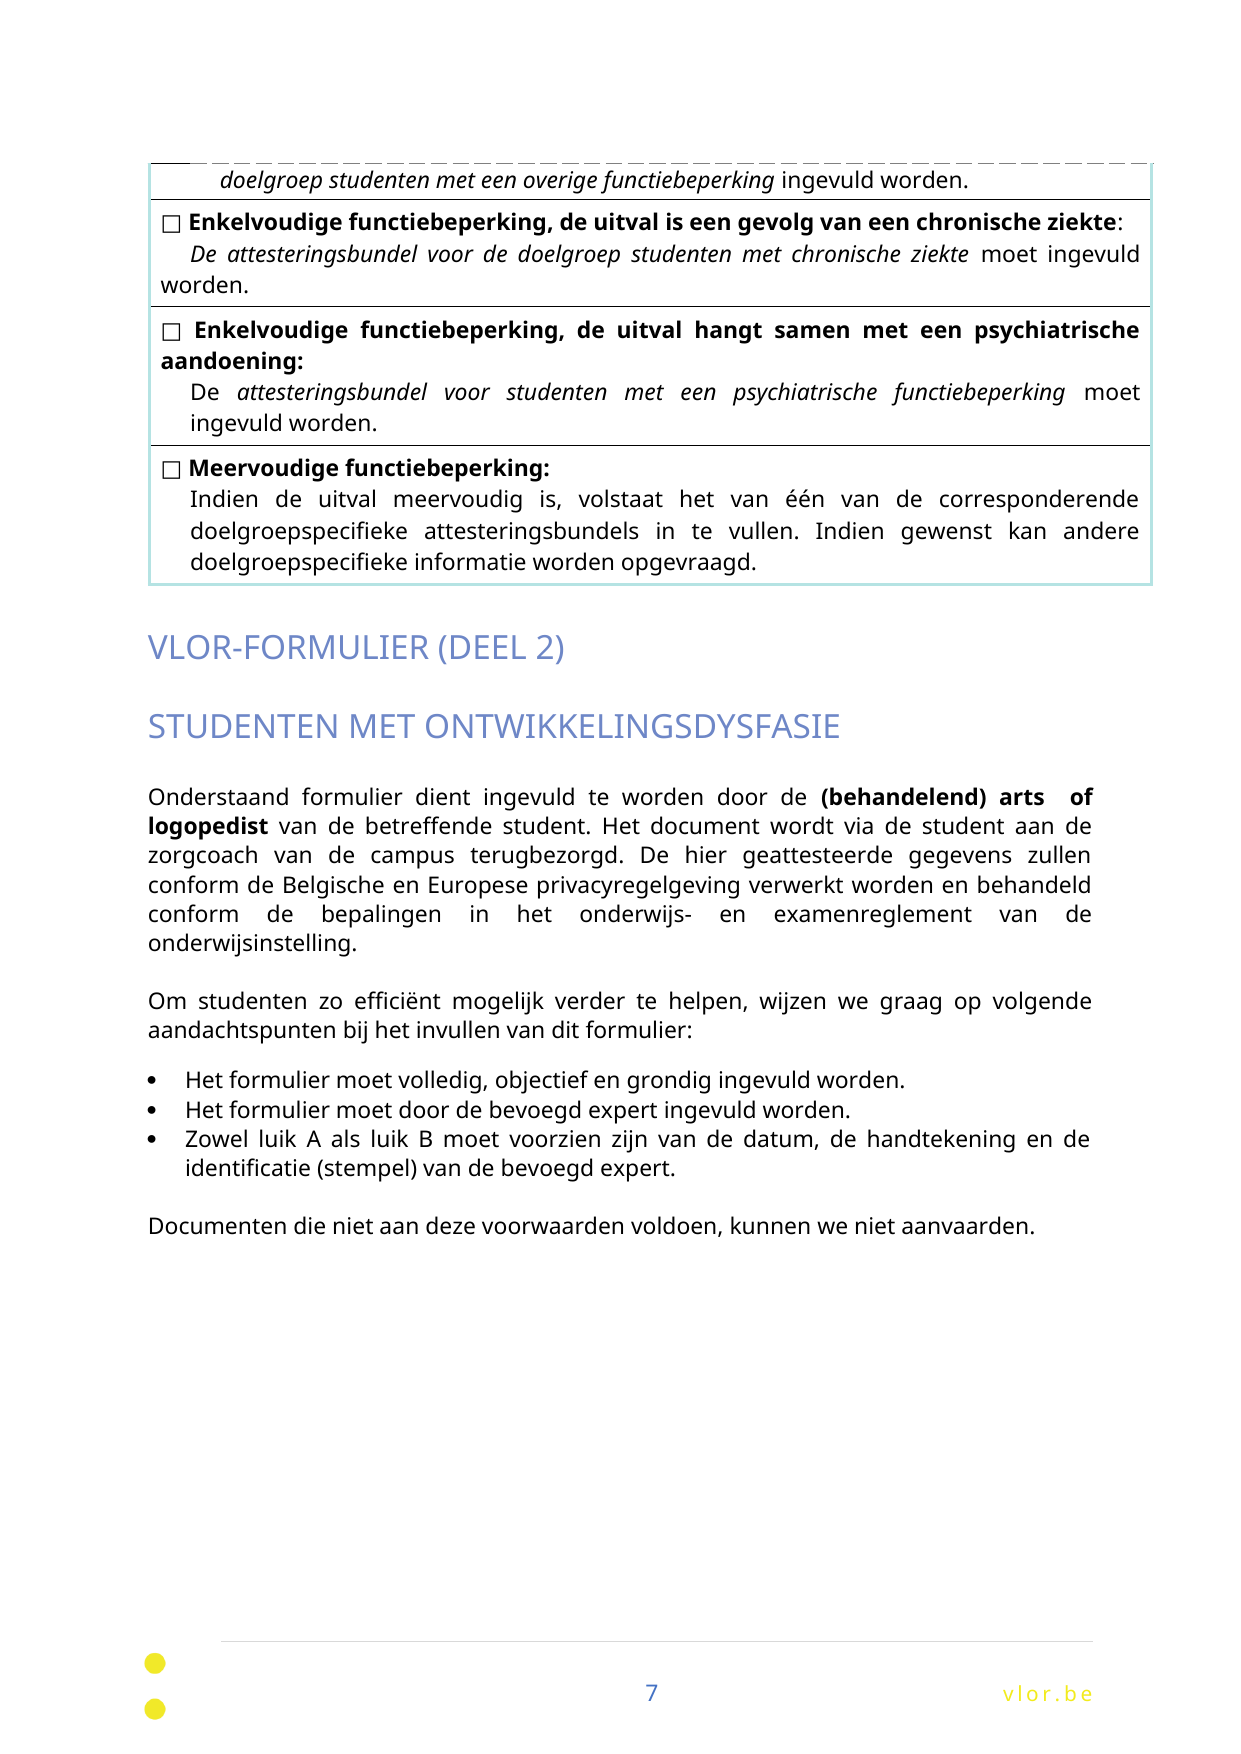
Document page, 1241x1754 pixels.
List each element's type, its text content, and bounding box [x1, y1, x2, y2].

table_cell □ Meervoudige functiebeperking: Indien de uitval meervoudig is, volstaat het van één van de corresponderende doelgroepspecifieke attesteringsbundels in te vullen. Indien gewenst kan andere doelgroepspecifieke informatie worden opgevraagd. [151, 446, 1150, 583]
subtitle VLOR-FORMULIER (DEEL 2) [148, 636, 1093, 666]
picture [131, 1645, 177, 1727]
table_cell □ Enkelvoudige functiebeperking, de uitval is een gevolg van een chronische ziekte: De attesteringsbundel voor de doelgroep studenten met chronische ziekte moet ingevuld worden. [151, 200, 1150, 306]
table_cell □ Enkelvoudige functiebeperking, de uitval hangt samen met een psychiatrische aandoening: De attesteringsbundel voor studenten met een psychiatrische functiebeperking moet ingevuld worden. [151, 307, 1150, 445]
text Zowel luik A als luik B moet voorzien zijn van de datum, de handtekening en de identificatie (stempel) van de bevoegd expert. [148, 1124, 1093, 1182]
text Documenten die niet aan deze voorwaarden voldoen, kunnen we niet aanvaarden. [148, 1211, 1093, 1241]
text Om studenten zo efficiënt mogelijk verder te helpen, wijzen we graag op volgende aandachtspunten bij het invullen van dit formulier: [148, 986, 1093, 1045]
subtitle STUDENTEN MET ONTWIKKELINGSDYSFASIE [148, 716, 1093, 745]
text Onderstaand formulier dient ingevuld te worden door de (behandelend) arts of logopedist van de betreffende student. Het document wordt via de student aan de zorgcoach van de campus terugbezorgd. De hier geattesteerde gegevens zullen conform de Belgische en Europese privacyregelgeving verwerkt worden en behandeld conform de bepalingen in het onderwijs- en examenreglement van de onderwijsinstelling. [148, 782, 1093, 957]
text Het formulier moet door de bevoegd expert ingevuld worden. [148, 1095, 1093, 1124]
text Het formulier moet volledig, objectief en grondig ingevuld worden. [148, 1066, 1093, 1095]
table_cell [190, 163, 1150, 199]
